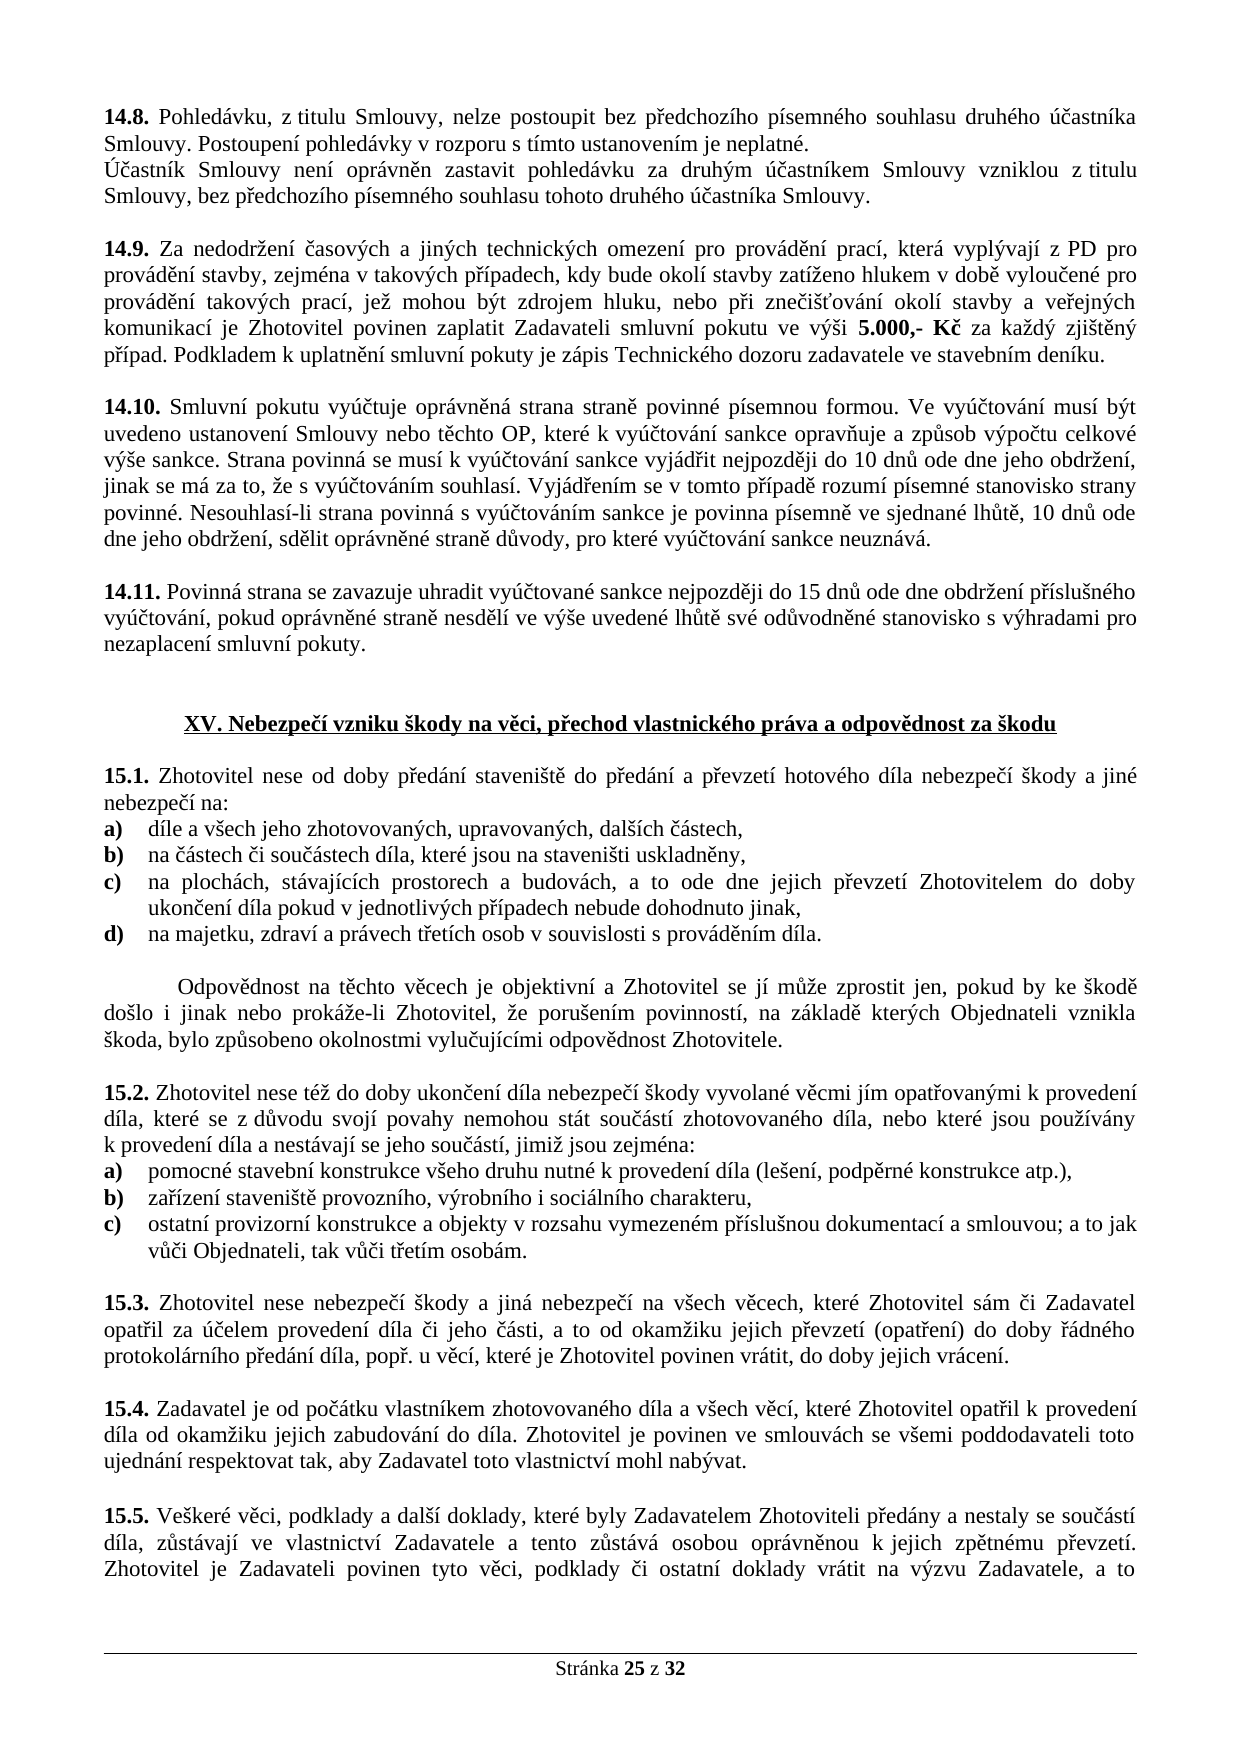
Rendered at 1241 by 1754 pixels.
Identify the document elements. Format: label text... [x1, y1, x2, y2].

text 15.4. Zadavatel je od počátku vlastníkem zhotovovaného díla a všech věcí, které Zhotovitel opatřil k provedení díla od okamžiku jejich zabudování do díla. Zhotovitel je povinen ve smlouvách se všemi poddodavateli toto ujednání respektovat tak, aby Zadavatel toto vlastnictví mohl nabývat. [103, 1395, 1137, 1474]
text Účastník Smlouvy není oprávněn zastavit pohledávku za druhým účastníkem Smlouvy vzniklou z titulu Smlouvy, bez předchozího písemného souhlasu tohoto druhého účastníka Smlouvy. [103, 156, 1137, 209]
list díle a všech jeho zhotovovaných, upravovaných, dalších částech, [103, 815, 1137, 841]
list na částech či součástech díla, které jsou na staveništi uskladněny, [103, 841, 1137, 868]
list zařízení staveniště provozního, výrobního i sociálního charakteru, [103, 1184, 1137, 1210]
text 15.1. Zhotovitel nese od doby předání staveniště do předání a převzetí hotového díla nebezpečí škody a jiné nebezpečí na: [103, 762, 1137, 815]
text 14.11. Povinná strana se zavazuje uhradit vyúčtované sankce nejpozději do 15 dnů ode dne obdržení příslušného vyúčtování, pokud oprávněné straně nesdělí ve výše uvedené lhůtě své odůvodněné stanovisko s výhradami pro nezaplacení smluvní pokuty. [103, 578, 1137, 657]
text 15.3. Zhotovitel nese nebezpečí škody a jiná nebezpečí na všech věcech, které Zhotovitel sám či Zadavatel opatřil za účelem provedení díla či jeho části, a to od okamžiku jejich převzetí (opatření) do doby řádného protokolárního předání díla, popř. u věcí, které je Zhotovitel povinen vrátit, do doby jejich vrácení. [103, 1289, 1137, 1368]
text 14.10. Smluvní pokutu vyúčtuje oprávněná strana straně povinné písemnou formou. Ve vyúčtování musí být uvedeno ustanovení Smlouvy nebo těchto OP, které k vyúčtování sankce opravňuje a způsob výpočtu celkové výše sankce. Strana povinná se musí k vyúčtování sankce vyjádřit nejpozději do 10 dnů ode dne jeho obdržení, jinak se má za to, že s vyúčtováním souhlasí. Vyjádřením se v tomto případě rozumí písemné stanovisko strany povinné. Nesouhlasí-li strana povinná s vyúčtováním sankce je povinna písemně ve sjednané lhůtě, 10 dnů ode dne jeho obdržení, sdělit oprávněné straně důvody, pro které vyúčtování sankce neuznává. [103, 393, 1137, 551]
list ostatní provizorní konstrukce a objekty v rozsahu vymezeném příslušnou dokumentací a smlouvou; a to jak vůči Objednateli, tak vůči třetím osobám. [103, 1210, 1137, 1263]
text 14.9. Za nedodržení časových a jiných technických omezení pro provádění prací, která vyplývají z PD pro provádění stavby, zejména v takových případech, kdy bude okolí stavby zatíženo hlukem v době vyloučené pro provádění takových prací, jež mohou být zdrojem hluku, nebo při znečišťování okolí stavby a veřejných komunikací je Zhotovitel povinen zaplatit Zadavateli smluvní pokutu ve výši 5.000,- Kč za každý zjištěný případ. Podkladem k uplatnění smluvní pokuty je zápis Technického dozoru zadavatele ve stavebním deníku. [103, 235, 1137, 367]
list na majetku, zdraví a právech třetích osob v souvislosti s prováděním díla. [103, 920, 1137, 947]
list na plochách, stávajících prostorech a budovách, a to ode dne jejich převzetí Zhotovitelem do doby ukončení díla pokud v jednotlivých případech nebude dohodnuto jinak, [103, 868, 1137, 920]
list 15.2. Zhotovitel nese též do doby ukončení díla nebezpečí škody vyvolané věcmi jím opatřovanými k provedení díla, které se z důvodu svojí povahy nemohou stát součástí zhotovovaného díla, nebo které jsou používány k provedení díla a nestávají se jeho součástí, jimiž jsou zejména: [103, 1078, 1137, 1158]
text 14.8. Pohledávku, z titulu Smlouvy, nelze postoupit bez předchozího písemného souhlasu druhého účastníka Smlouvy. Postoupení pohledávky v rozporu s tímto ustanovením je neplatné. [103, 103, 1137, 156]
list pomocné stavební konstrukce všeho druhu nutné k provedení díla (lešení, podpěrné konstrukce atp.), [103, 1158, 1137, 1184]
list Odpovědnost na těchto věcech je objektivní a Zhotovitel se jí může zprostit jen, pokud by ke škodě došlo i jinak nebo prokáže-li Zhotovitel, že porušením povinností, na základě kterých Objednateli vznikla škoda, bylo způsobeno okolnostmi vylučujícími odpovědnost Zhotovitele. [103, 973, 1137, 1052]
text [103, 1503, 1137, 1582]
subtitle XV. Nebezpečí vzniku škody na věci, přechod vlastnického práva a odpovědnost za škodu [103, 709, 1137, 736]
